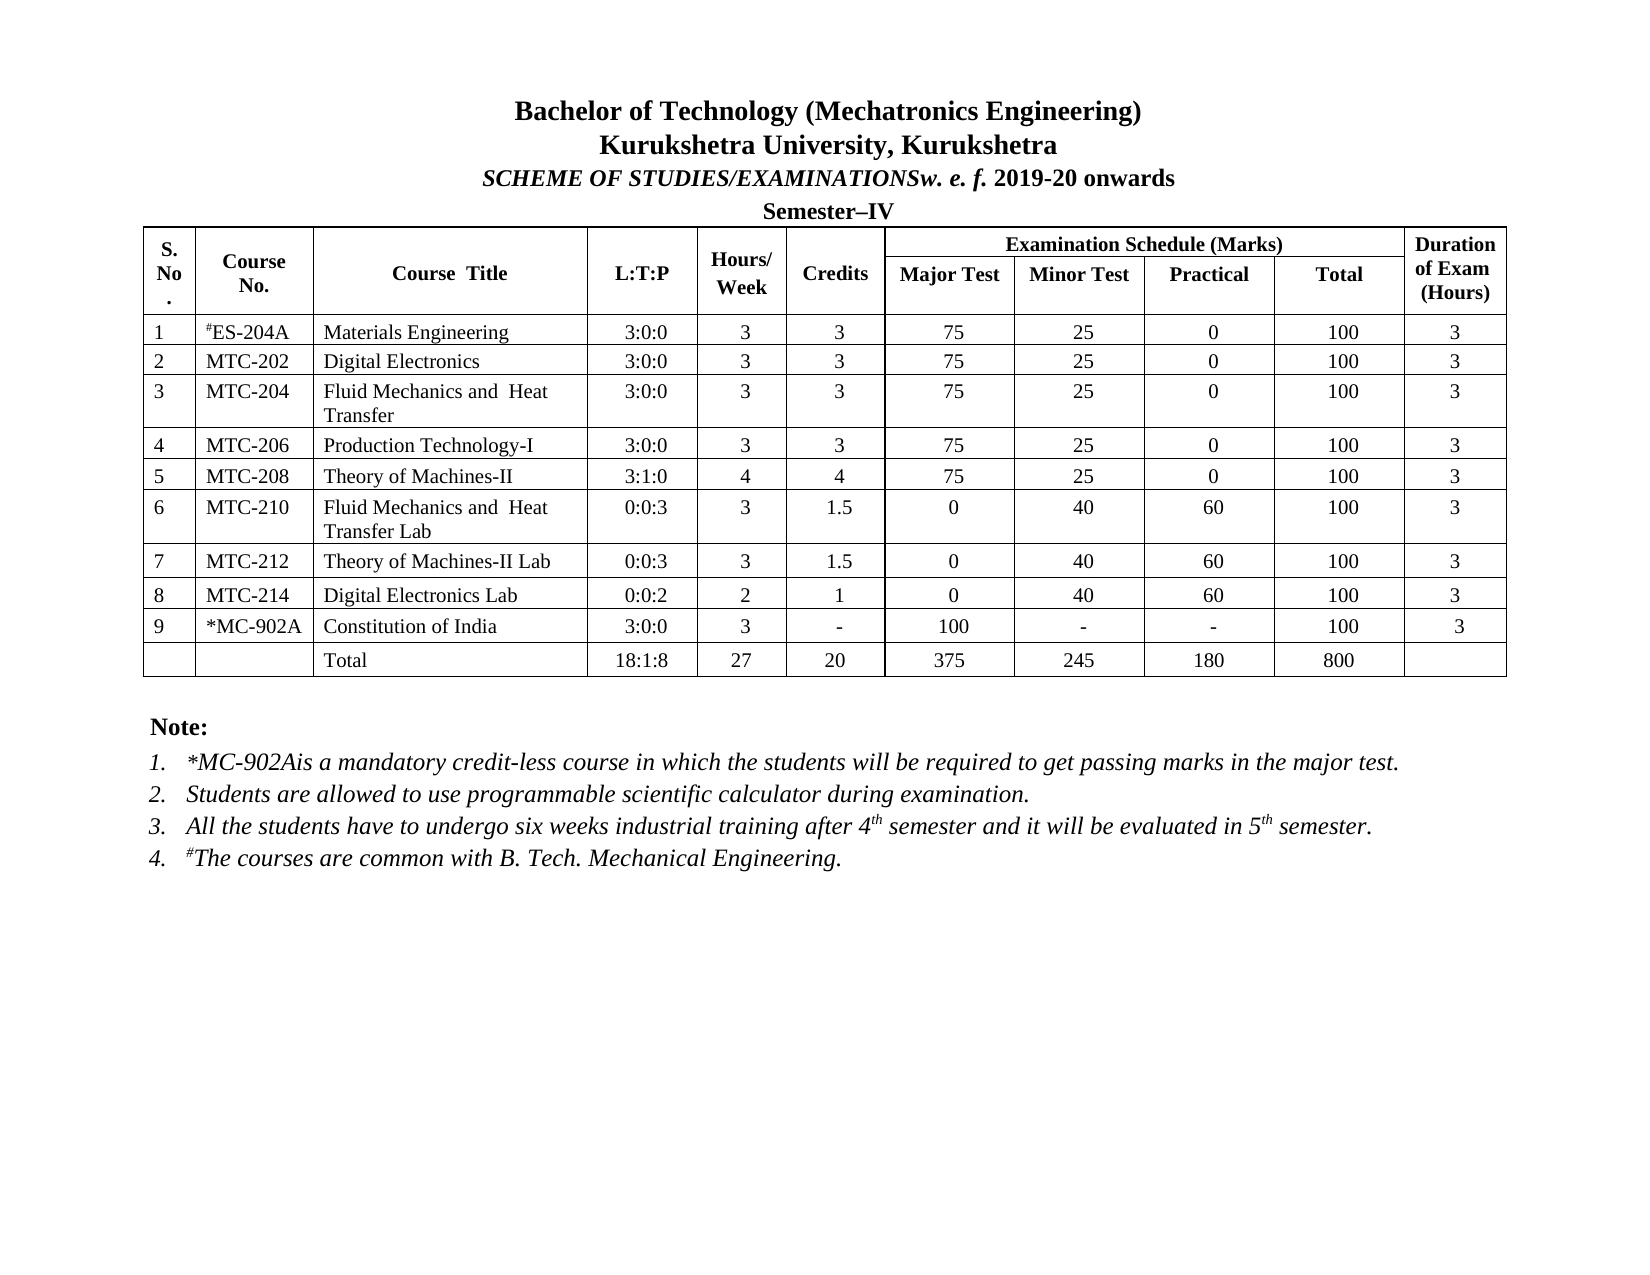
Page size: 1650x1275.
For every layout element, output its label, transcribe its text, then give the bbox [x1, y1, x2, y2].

table_cell 25 [1015, 345, 1144, 373]
table_cell 6 [144, 490, 195, 543]
table_cell - [1145, 609, 1274, 642]
table_cell Production Technology-I [314, 428, 587, 458]
table_cell 4 [144, 428, 195, 458]
table_cell Major Test [886, 257, 1014, 314]
table_cell 3 [1405, 315, 1506, 344]
table_cell 3 [787, 315, 884, 344]
table_cell 20 [787, 643, 884, 676]
table_cell 0 [886, 544, 1014, 577]
table_cell 3 [1405, 459, 1506, 489]
table_cell 4 [698, 459, 786, 489]
table_cell 40 [1015, 490, 1144, 543]
table_cell 25 [1015, 315, 1144, 344]
table_cell Total [314, 643, 587, 676]
table_cell 3 [787, 375, 884, 427]
table_cell 18:1:8 [588, 643, 697, 676]
table_cell Theory of Machines-II Lab [314, 544, 587, 577]
table_cell 75 [886, 315, 1014, 344]
table_cell 3 [1405, 428, 1506, 458]
table_cell 245 [1015, 643, 1144, 676]
table_cell - [1015, 609, 1144, 642]
table_cell 100 [1275, 315, 1404, 344]
table_header Course No. [196, 228, 313, 314]
table_cell 75 [886, 459, 1014, 489]
table_cell 100 [886, 609, 1014, 642]
text Semester–IV [157, 197, 1500, 224]
table_cell 3 [1405, 578, 1506, 608]
table_cell Practical [1145, 257, 1274, 314]
table_cell 100 [1275, 459, 1404, 489]
table_cell 0 [1145, 345, 1274, 373]
table_cell 3:0:0 [588, 375, 697, 427]
table_cell Theory of Machines-II [314, 459, 587, 489]
table_cell Fluid Mechanics and Heat Transfer Lab [314, 490, 587, 543]
table_cell MTC-212 [196, 544, 313, 577]
table_cell 1 [787, 578, 884, 608]
table_cell 0 [1145, 428, 1274, 458]
table_cell #ES-204A [196, 315, 313, 344]
table_cell 180 [1145, 643, 1274, 676]
table_cell Digital Electronics [314, 345, 587, 373]
table_cell MTC-204 [196, 375, 313, 427]
table_cell 3:1:0 [588, 459, 697, 489]
table_cell 3:0:0 [588, 345, 697, 373]
table_cell 1.5 [787, 490, 884, 543]
table_cell Total [1275, 257, 1404, 314]
table_cell Minor Test [1015, 257, 1144, 314]
table_cell MTC-210 [196, 490, 313, 543]
text SCHEME OF STUDIES/EXAMINATIONSw. e. f. 2019-20 onwards [157, 163, 1500, 192]
table_cell 75 [886, 428, 1014, 458]
table_cell 9 [144, 609, 195, 642]
table_cell 3 [698, 490, 786, 543]
list *MC-902Ais a mandatory credit-less course in which the students will be required to get passing marks in the major test. [148, 747, 1500, 776]
table_cell [196, 643, 313, 676]
table_cell 3 [698, 544, 786, 577]
table_cell 100 [1275, 609, 1404, 642]
table_cell 3:0:0 [588, 315, 697, 344]
table_cell 40 [1015, 544, 1144, 577]
table_cell 100 [1275, 578, 1404, 608]
table_cell 8 [144, 578, 195, 608]
table_cell 0:0:3 [588, 544, 697, 577]
table_header S. No. [144, 228, 195, 314]
table_cell 3 [698, 609, 786, 642]
table_cell Constitution of India [314, 609, 587, 642]
table_header Examination Schedule (Marks) [886, 228, 1404, 256]
table_cell 3 [787, 345, 884, 373]
table_header Course Title [314, 228, 587, 314]
table_cell 27 [698, 643, 786, 676]
table_cell 0 [886, 578, 1014, 608]
list Students are allowed to use programmable scientific calculator during examination. [148, 779, 1500, 808]
table_cell 375 [886, 643, 1014, 676]
table_cell 3 [698, 375, 786, 427]
table_cell 25 [1015, 428, 1144, 458]
table_cell Materials Engineering [314, 315, 587, 344]
table_cell 60 [1145, 544, 1274, 577]
table_cell 2 [144, 345, 195, 373]
table_header Credits [787, 228, 884, 314]
table_cell 0 [1145, 315, 1274, 344]
table_cell 0:0:2 [588, 578, 697, 608]
table_cell 75 [886, 345, 1014, 373]
table_cell 4 [787, 459, 884, 489]
table_header Duration of Exam (Hours) [1405, 228, 1506, 314]
table_cell 100 [1275, 428, 1404, 458]
table_cell 25 [1015, 375, 1144, 427]
table_cell 25 [1015, 459, 1144, 489]
table_header L:T:P [588, 228, 697, 314]
list All the students have to undergo six weeks industrial training after 4th semester and it will be evaluated in 5th semester. [148, 811, 1500, 840]
table_cell MTC-202 [196, 345, 313, 373]
table_cell 0 [886, 490, 1014, 543]
table_cell 3 [698, 428, 786, 458]
table_cell 3 [698, 315, 786, 344]
table_cell 75 [886, 375, 1014, 427]
list #The courses are common with B. Tech. Mechanical Engineering. [148, 843, 1500, 872]
table_cell 60 [1145, 490, 1274, 543]
subtitle Kurukshetra University, Kurukshetra [157, 129, 1500, 161]
table_cell 100 [1275, 375, 1404, 427]
table_cell 800 [1275, 643, 1404, 676]
text Note: [150, 712, 1500, 741]
table_cell - [787, 609, 884, 642]
table_cell 0 [1145, 375, 1274, 427]
table_cell [144, 643, 195, 676]
table_cell 1 [144, 315, 195, 344]
table_cell 100 [1275, 544, 1404, 577]
table_cell 3 [144, 375, 195, 427]
table_cell 0 [1145, 459, 1274, 489]
table_cell 40 [1015, 578, 1144, 608]
table_cell 3 [1405, 345, 1506, 373]
table_cell 5 [144, 459, 195, 489]
table_cell 3 [1405, 544, 1506, 577]
table_cell 3:0:0 [588, 428, 697, 458]
table_cell MTC-214 [196, 578, 313, 608]
table_cell Fluid Mechanics and Heat Transfer [314, 375, 587, 427]
subtitle Bachelor of Technology (Mechatronics Engineering) [157, 94, 1500, 126]
table_cell 3 [1405, 609, 1506, 642]
table_cell 3 [698, 345, 786, 373]
table_cell 0:0:3 [588, 490, 697, 543]
table_cell Digital Electronics Lab [314, 578, 587, 608]
table_cell MTC-208 [196, 459, 313, 489]
table_cell 1.5 [787, 544, 884, 577]
table_cell 7 [144, 544, 195, 577]
table_cell MTC-206 [196, 428, 313, 458]
table_cell 2 [698, 578, 786, 608]
table_cell 100 [1275, 345, 1404, 373]
table_cell 3 [787, 428, 884, 458]
table_cell 3:0:0 [588, 609, 697, 642]
table_cell 100 [1275, 490, 1404, 543]
table_cell 3 [1405, 490, 1506, 543]
table_cell 3 [1405, 375, 1506, 427]
table_cell 60 [1145, 578, 1274, 608]
table_cell [1405, 643, 1506, 676]
table_cell *MC-902A [196, 609, 313, 642]
table_header Hours/ Week [698, 228, 786, 314]
